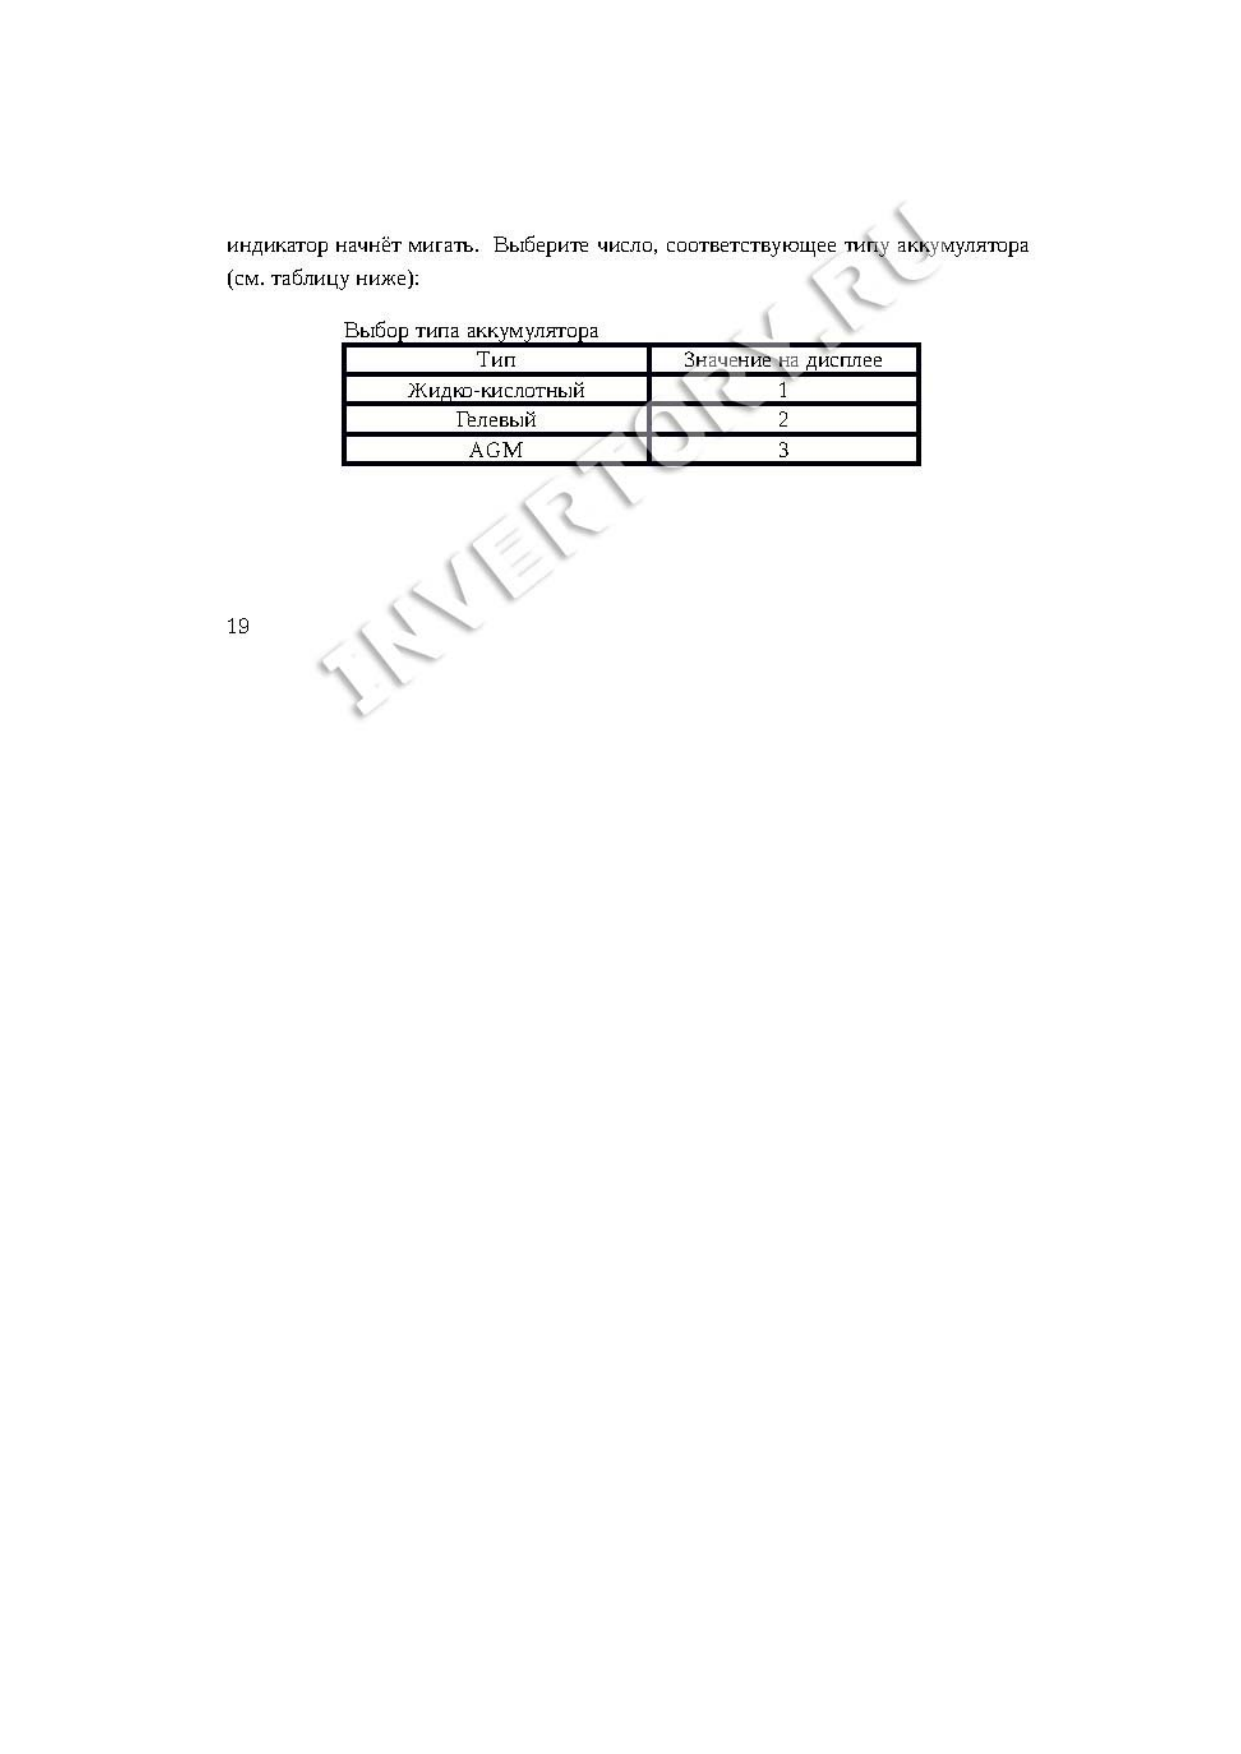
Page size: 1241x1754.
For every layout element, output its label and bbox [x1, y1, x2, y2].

picture [177, 169, 1081, 1676]
